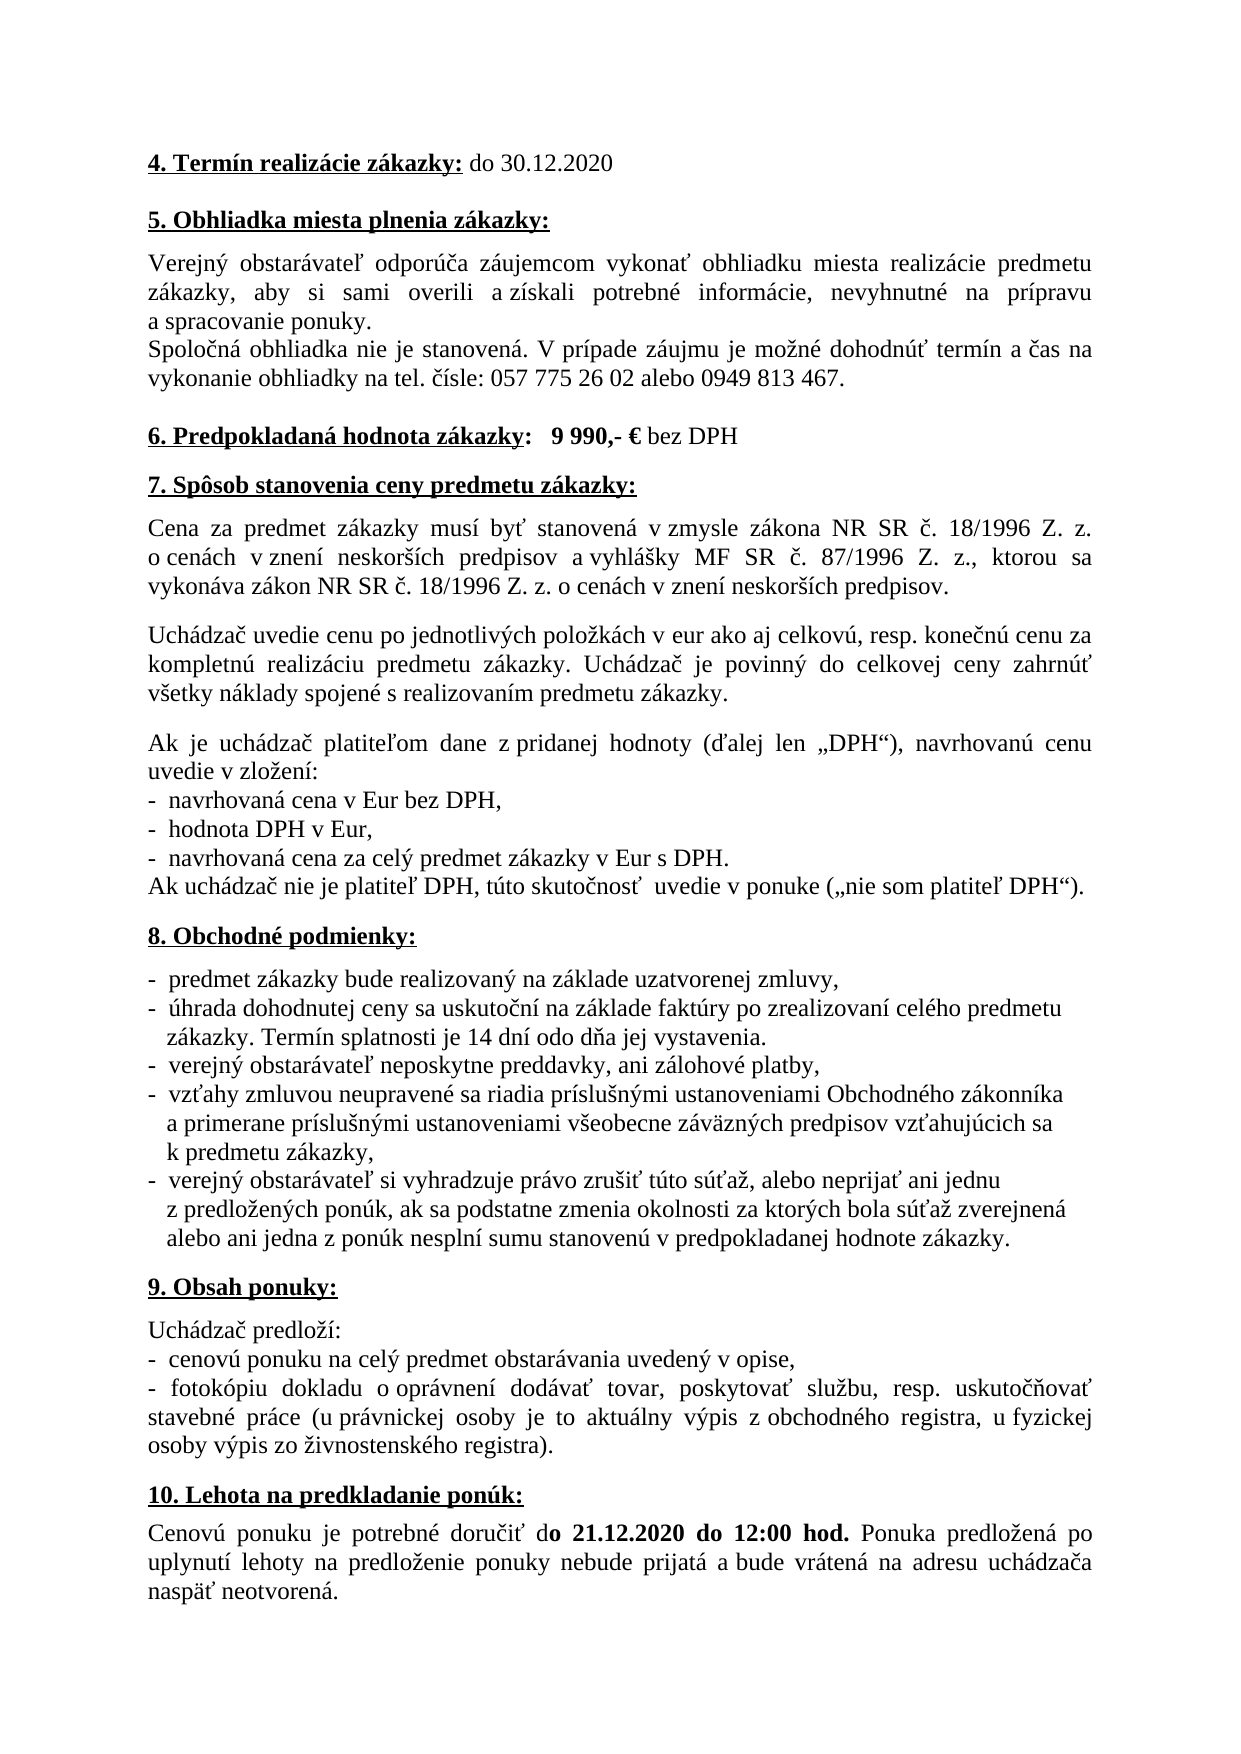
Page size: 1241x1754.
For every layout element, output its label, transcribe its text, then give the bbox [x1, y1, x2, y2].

text - verejný obstarávateľ neposkytne preddavky, ani zálohové platby, [148, 1050, 1093, 1079]
text z predložených ponúk, ak sa podstatne zmenia okolnosti za ktorých bola súťaž zverejnená [148, 1194, 1093, 1223]
text 7. Spôsob stanovenia ceny predmetu zákazky: [148, 470, 1093, 499]
text - hodnota DPH v Eur, [148, 814, 1093, 843]
text 4. Termín realizácie zákazky: do 30.12.2020 [148, 148, 1093, 176]
text Verejný obstarávateľ odporúča záujemcom vykonať obhliadku miesta realizácie predmetu zákazky, aby si sami overili a získali potrebné informácie, nevyhnutné na prípravu a spracovanie ponuky. [148, 248, 1093, 334]
text 6. Predpokladaná hodnota zákazky: 9 990,- € bez DPH [148, 421, 1093, 449]
text - úhrada dohodnutej ceny sa uskutoční na základe faktúry po zrealizovaní celého predmetu [148, 993, 1093, 1022]
text a primerane príslušnými ustanoveniami všeobecne záväzných predpisov vzťahujúcich sa [148, 1108, 1093, 1137]
text - verejný obstarávateľ si vyhradzuje právo zrušiť túto súťaž, alebo neprijať ani jednu [148, 1165, 1093, 1194]
text Uchádzač uvedie cenu po jednotlivých položkách v eur ako aj celkovú, resp. konečnú cenu za kompletnú realizáciu predmetu zákazky. Uchádzač je povinný do celkovej ceny zahrnúť všetky náklady spojené s realizovaním predmetu zákazky. [148, 621, 1093, 707]
text 9. Obsah ponuky: [148, 1272, 1093, 1301]
text - cenovú ponuku na celý predmet obstarávania uvedený v opise, [148, 1344, 1093, 1373]
text 5. Obhliadka miesta plnenia zákazky: [148, 205, 1093, 234]
text - navrhovaná cena za celý predmet zákazky v Eur s DPH. [148, 843, 1093, 871]
text zákazky. Termín splatnosti je 14 dní odo dňa jej vystavenia. [148, 1022, 1093, 1050]
text Uchádzač predloží: [148, 1316, 1093, 1344]
text Spoločná obhliadka nie je stanovená. V prípade záujmu je možné dohodnúť termín a čas na vykonanie obhliadky na tel. čísle: 057 775 26 02 alebo 0949 813 467. [148, 334, 1093, 392]
text k predmetu zákazky, [148, 1137, 1093, 1165]
text - predmet zákazky bude realizovaný na základe uzatvorenej zmluvy, [148, 964, 1093, 993]
text - fotokópiu dokladu o oprávnení dodávať tovar, poskytovať službu, resp. uskutočňovať stavebné práce (u právnickej osoby je to aktuálny výpis z obchodného registra, u fyzickej osoby výpis zo živnostenského registra). [148, 1373, 1093, 1459]
text Ak je uchádzač platiteľom dane z pridanej hodnoty (ďalej len „DPH“), navrhovanú cenu uvedie v zložení: [148, 728, 1093, 785]
text Cenovú ponuku je potrebné doručiť do 21.12.2020 do 12:00 hod. Ponuka predložená po uplynutí lehoty na predloženie ponuky nebude prijatá a bude vrátená na adresu uchádzača naspäť neotvorená. [148, 1518, 1093, 1605]
text - navrhovaná cena v Eur bez DPH, [148, 785, 1093, 814]
text - vzťahy zmluvou neupravené sa riadia príslušnými ustanoveniami Obchodného zákonníka [148, 1079, 1093, 1108]
text Cena za predmet zákazky musí byť stanovená v zmysle zákona NR SR č. 18/1996 Z. z. o cenách v znení neskorších predpisov a vyhlášky MF SR č. 87/1996 Z. z., ktorou sa vykonáva zákon NR SR č. 18/1996 Z. z. o cenách v znení neskorších predpisov. [148, 513, 1093, 600]
text 8. Obchodné podmienky: [148, 921, 1093, 950]
text alebo ani jedna z ponúk nesplní sumu stanovenú v predpokladanej hodnote zákazky. [148, 1223, 1093, 1252]
text Ak uchádzač nie je platiteľ DPH, túto skutočnosť uvedie v ponuke („nie som platiteľ DPH“). [148, 871, 1093, 900]
text 10. Lehota na predkladanie ponúk: [148, 1480, 1093, 1509]
